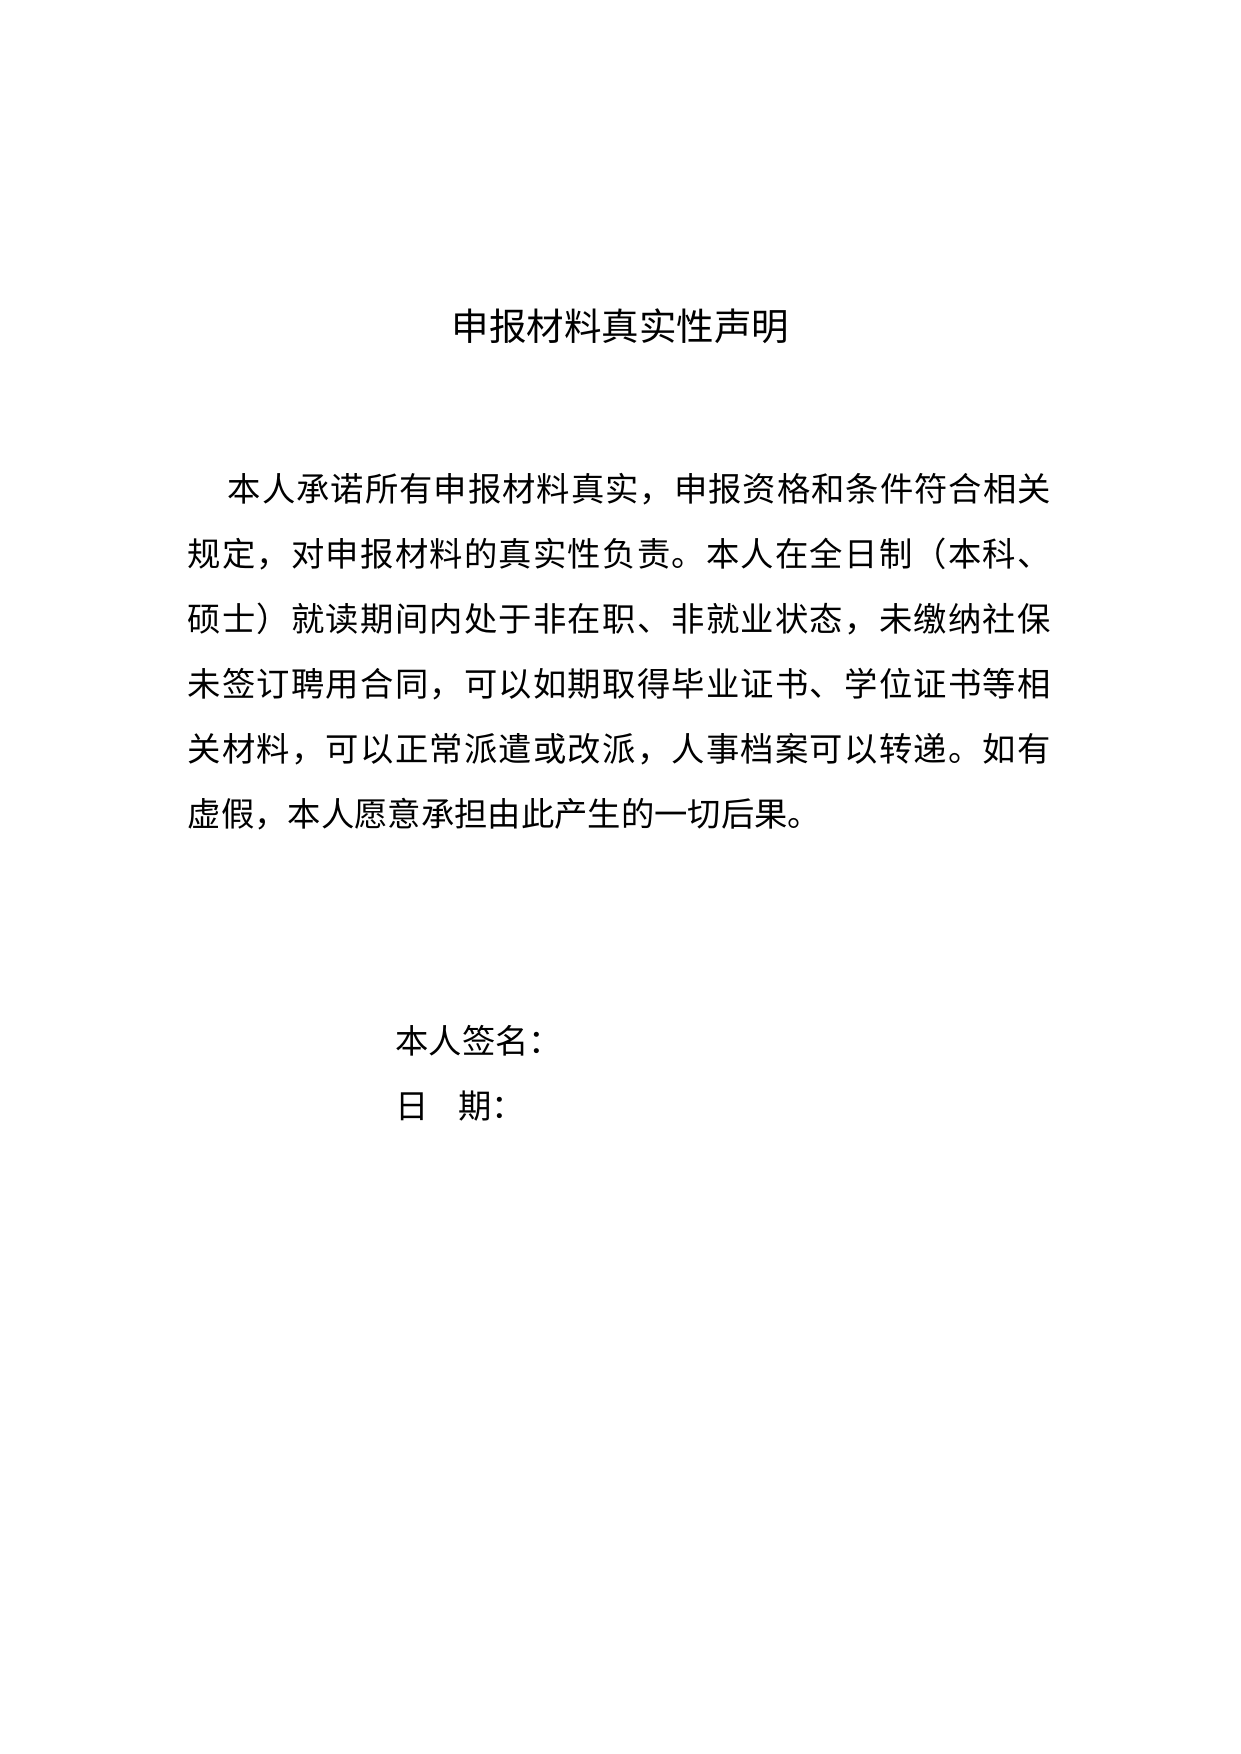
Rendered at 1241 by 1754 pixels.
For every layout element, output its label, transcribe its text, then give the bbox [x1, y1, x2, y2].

text 申报材料真实性声明 [187, 292, 1053, 357]
text 本人承诺所有申报材料真实，申报资格和条件符合相关规定，对申报材料的真实性负责。本人在全日制（本科、硕士）就读期间内处于非在职、非就业状态，未缴纳社保、未签订聘用合同，可以如期取得毕业证书、学位证书等相关材料，可以正常派遣或改派，人事档案可以转递。如有虚假，本人愿意承担由此产生的一切后果。 [187, 454, 1053, 844]
text 本人签名： [187, 1007, 1053, 1072]
text 日 期： [187, 1072, 1053, 1137]
